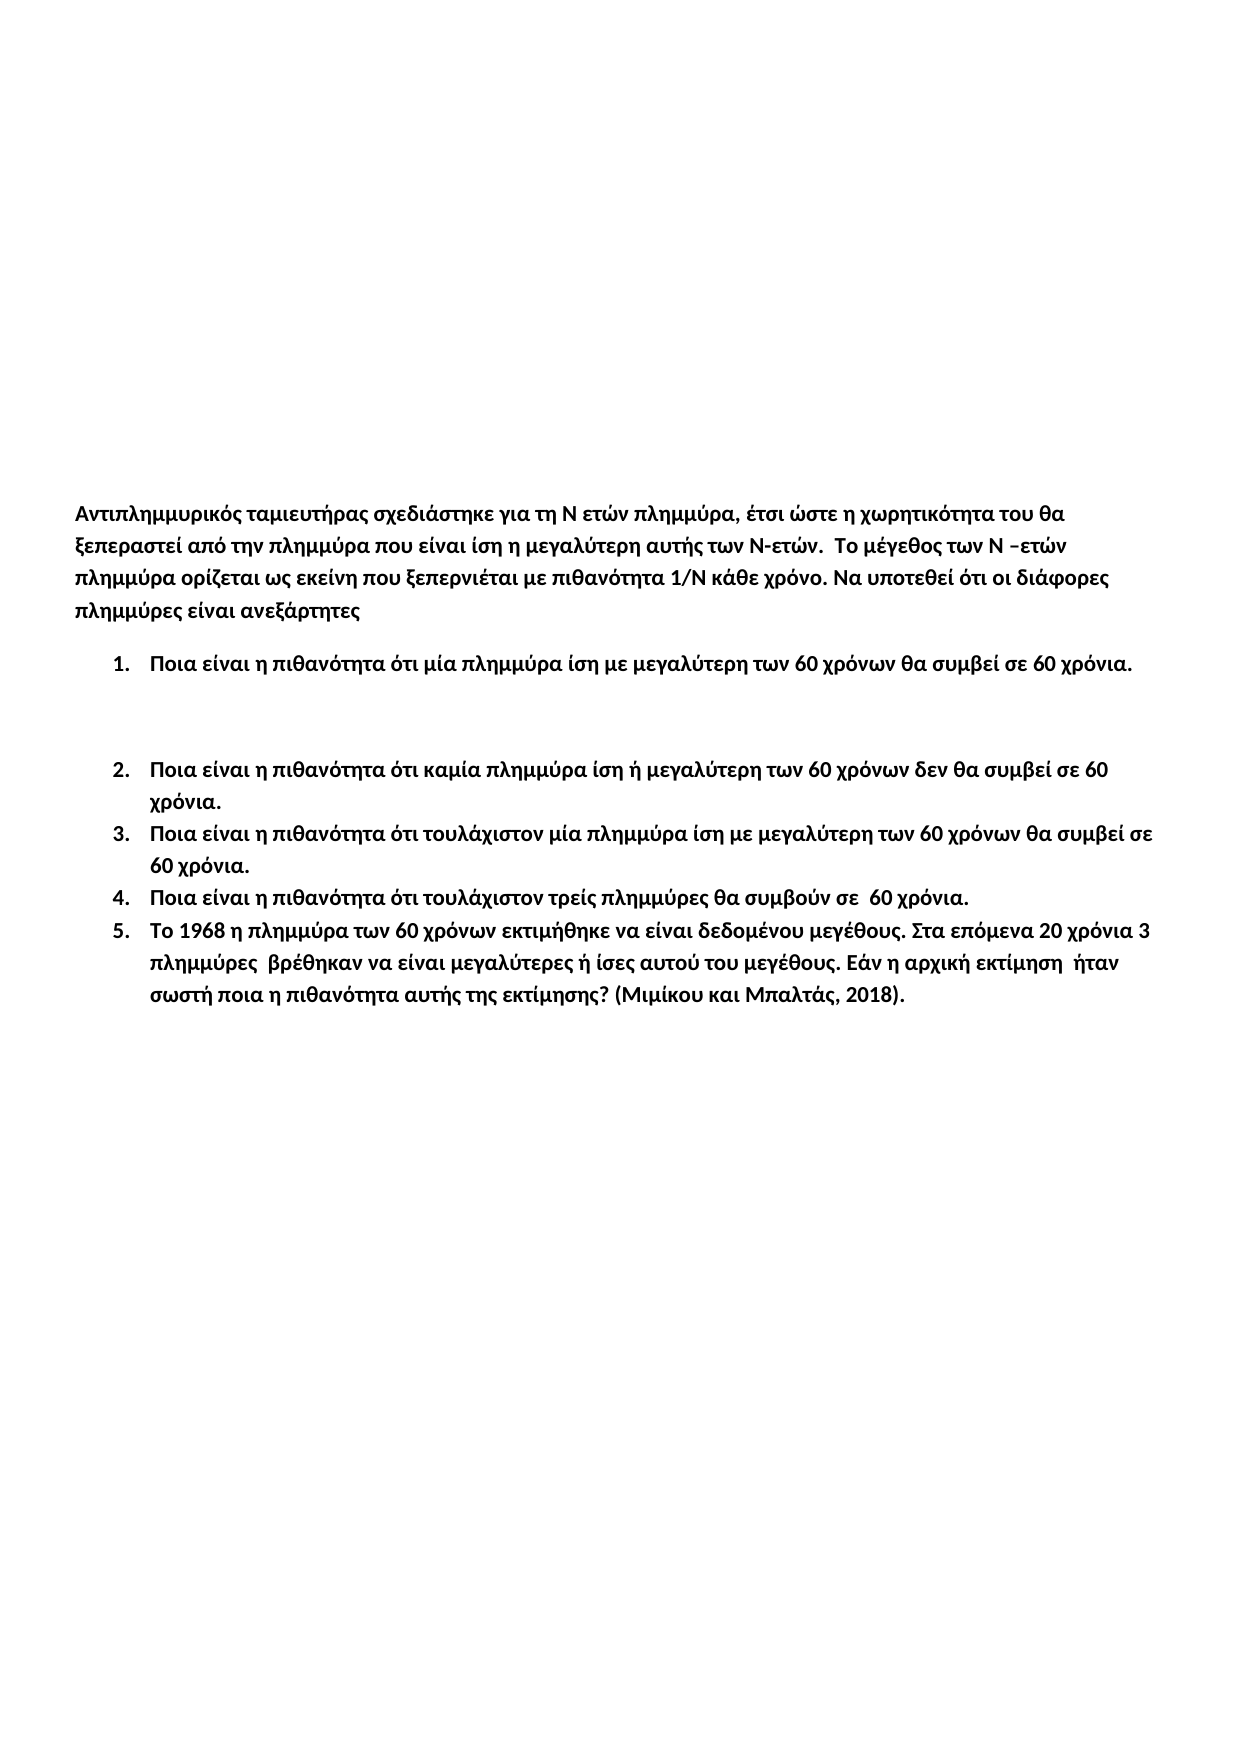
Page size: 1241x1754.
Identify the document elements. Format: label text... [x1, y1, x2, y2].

list Το 1968 η πλημμύρα των 60 χρόνων εκτιμήθηκε να είναι δεδομένου μεγέθους. Στα επόμενα 20 χρόνια 3 πλημμύρες βρέθηκαν να είναι μεγαλύτερες ή ίσες αυτού του μεγέθους. Εάν η αρχική εκτίμηση ήταν σωστή ποια η πιθανότητα αυτής της εκτίμησης? (Μιμίκου και Μπαλτάς, 2018). [112, 916, 1165, 1008]
text Aντιπλημμυρικός ταμιευτήρας σχεδιάστηκε για τη Ν ετών πλημμύρα, έτσι ώστε η χωρητικότητα του θα ξεπεραστεί από την πλημμύρα που είναι ίση η μεγαλύτερη αυτής των Ν-ετών. Το μέγεθος των Ν –ετών πλημμύρα ορίζεται ως εκείνη που ξεπερνιέται με πιθανότητα 1/Ν κάθε χρόνο. Να υποτεθεί ότι οι διάφορες πλημμύρες είναι ανεξάρτητες [75, 499, 1165, 624]
list Ποια είναι η πιθανότητα ότι καμία πλημμύρα ίση ή μεγαλύτερη των 60 χρόνων δεν θα συμβεί σε 60 χρόνια. [112, 755, 1165, 815]
list Ποια είναι η πιθανότητα ότι τουλάχιστον τρείς πλημμύρες θα συμβούν σε 60 χρόνια. [112, 883, 1165, 912]
list Ποια είναι η πιθανότητα ότι τουλάχιστον μία πλημμύρα ίση με μεγαλύτερη των 60 χρόνων θα συμβεί σε 60 χρόνια. [112, 819, 1165, 879]
list Ποια είναι η πιθανότητα ότι μία πλημμύρα ίση με μεγαλύτερη των 60 χρόνων θα συμβεί σε 60 χρόνια. [112, 649, 1165, 677]
